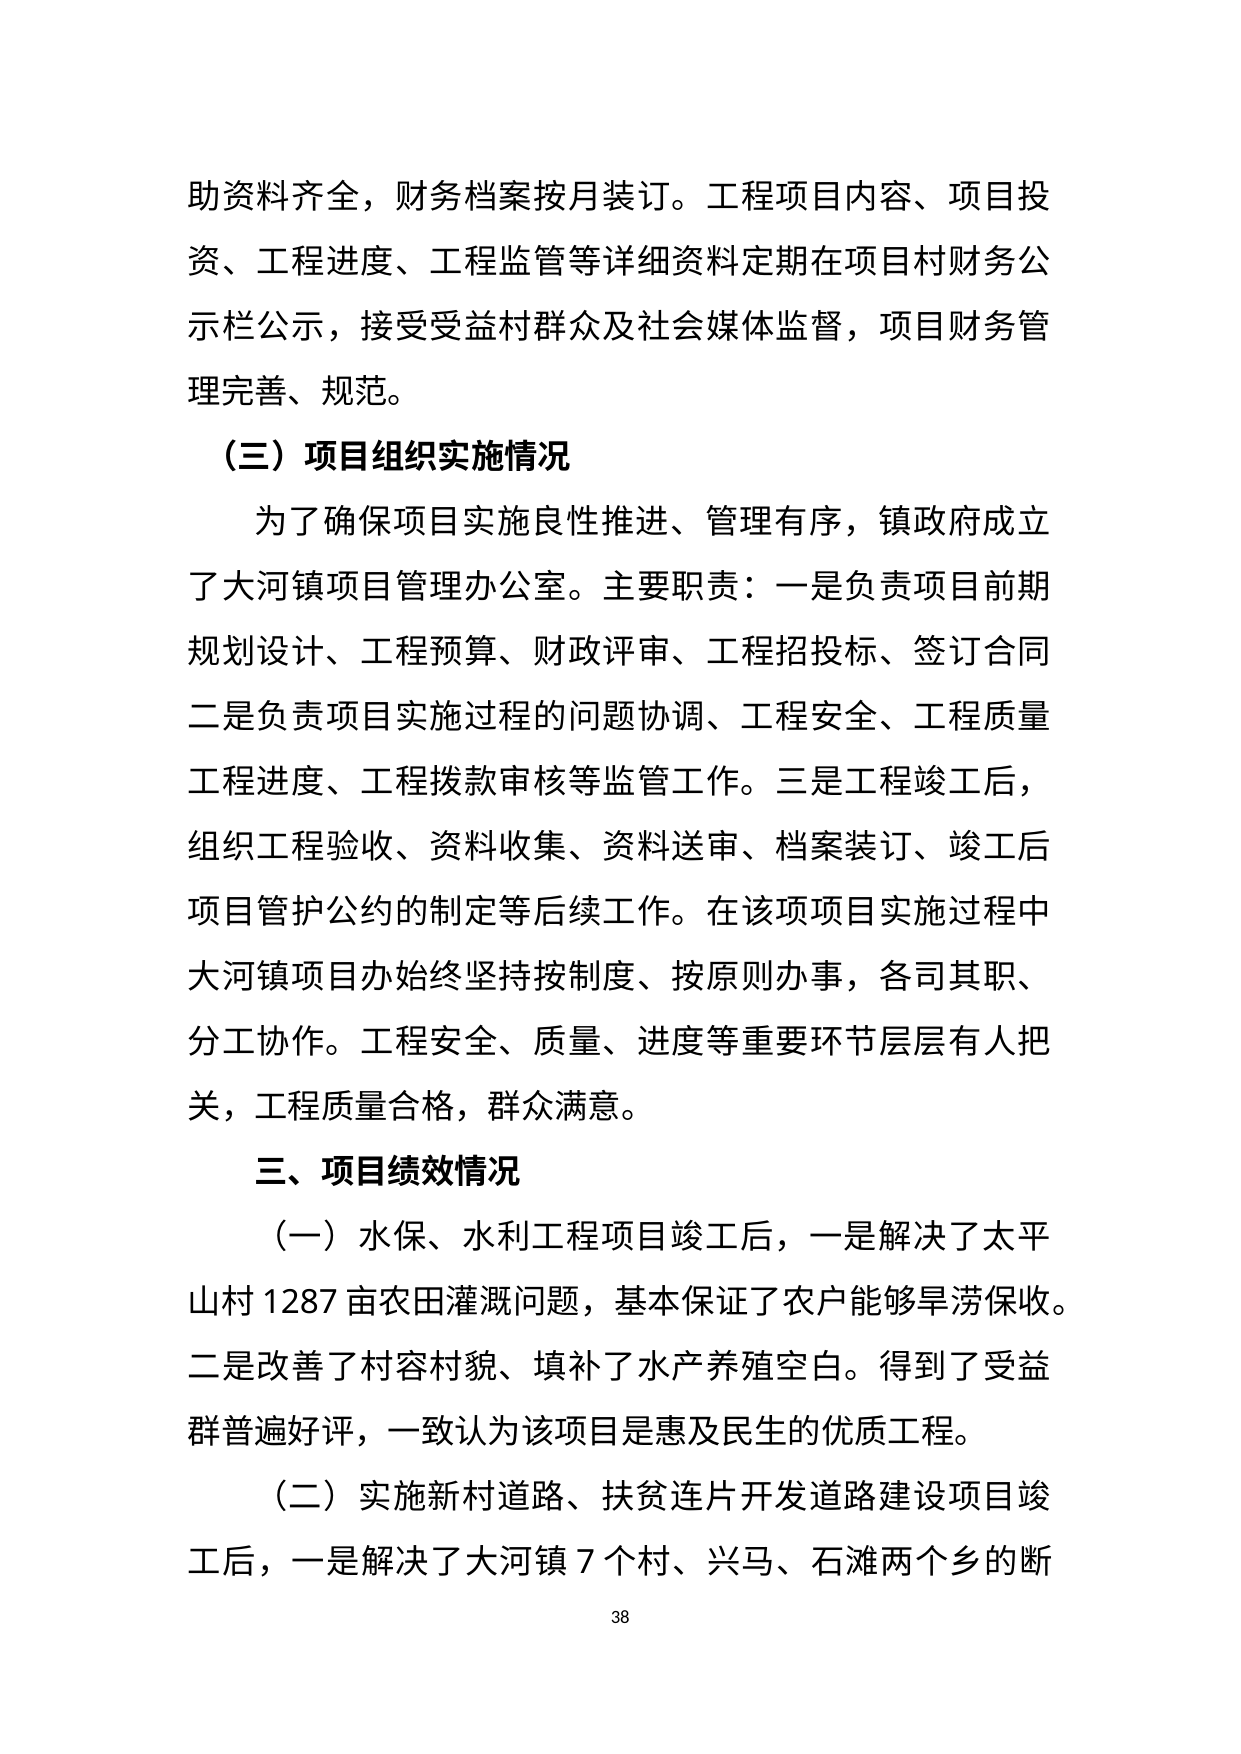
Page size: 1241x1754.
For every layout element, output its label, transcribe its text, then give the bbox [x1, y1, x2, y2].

text 为了确保项目实施良性推进、管理有序，镇政府成立了大河镇项目管理办公室。主要职责：一是负责项目前期规划设计、工程预算、财政评审、工程招投标、签订合同。二是负责项目实施过程的问题协调、工程安全、工程质量、工程进度、工程拨款审核等监管工作。三是工程竣工后，组织工程验收、资料收集、资料送审、档案装订、竣工后项目管护公约的制定等后续工作。在该项项目实施过程中，大河镇项目办始终坚持按制度、按原则办事，各司其职、分工协作。工程安全、质量、进度等重要环节层层有人把关，工程质量合格，群众满意。 [187, 487, 1053, 1137]
text 三、项目绩效情况 [187, 1137, 1053, 1202]
text （一）水保、水利工程项目竣工后，一是解决了太平山村1287亩农田灌溉问题，基本保证了农户能够旱涝保收。二是改善了村容村貌、填补了水产养殖空白。得到了受益群普遍好评，一致认为该项目是惠及民生的优质工程。 [187, 1202, 1053, 1462]
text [187, 1462, 1053, 1592]
text （三）项目组织实施情况 [187, 422, 1053, 487]
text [187, 162, 1053, 422]
